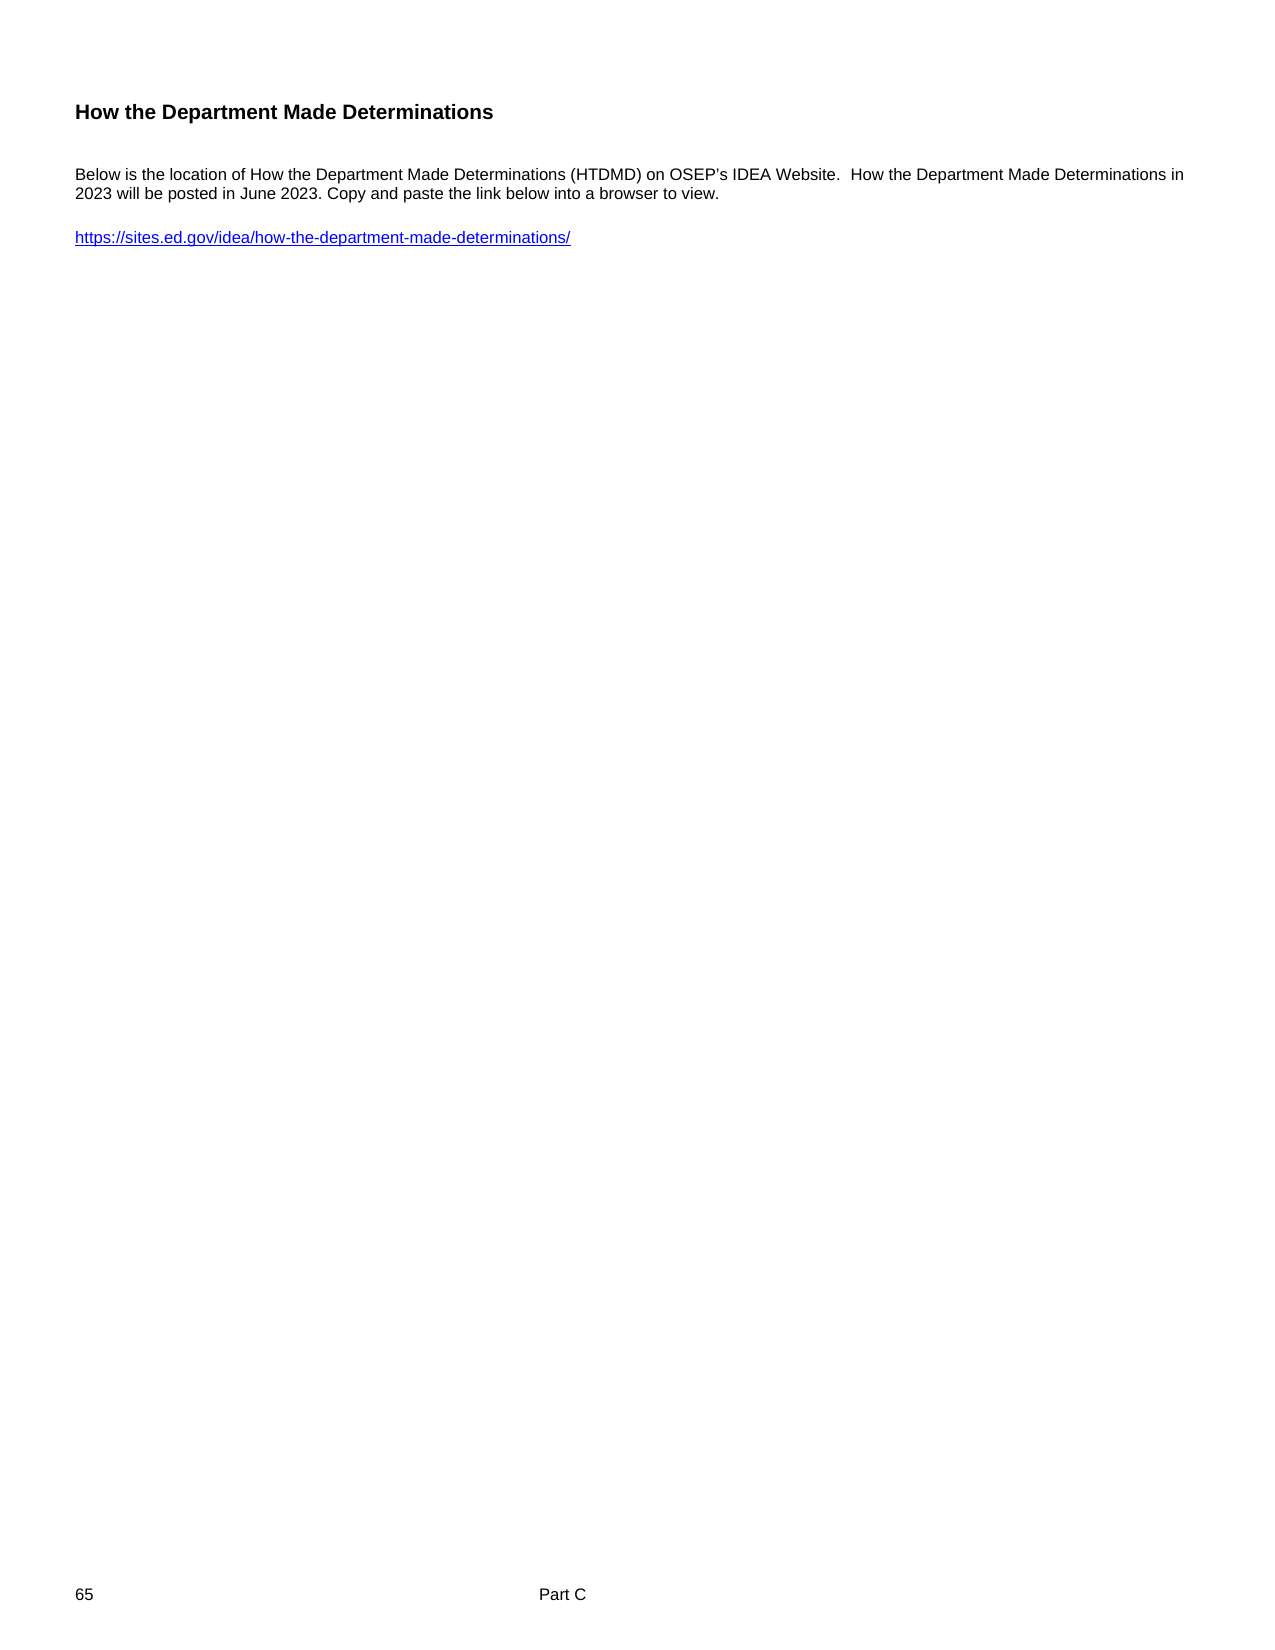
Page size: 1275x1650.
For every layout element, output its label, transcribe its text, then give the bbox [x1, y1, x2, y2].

subtitle How the Department Made Determinations [75, 100, 1200, 124]
text Below is the location of How the Department Made Determinations (HTDMD) on OSEP’s IDEA Website. How the Department Made Determinations in 2023 will be posted in June 2023. Copy and paste the link below into a browser to view. [75, 164, 1200, 203]
text https://sites.ed.gov/idea/how-the-department-made-determinations/ [75, 228, 1200, 247]
